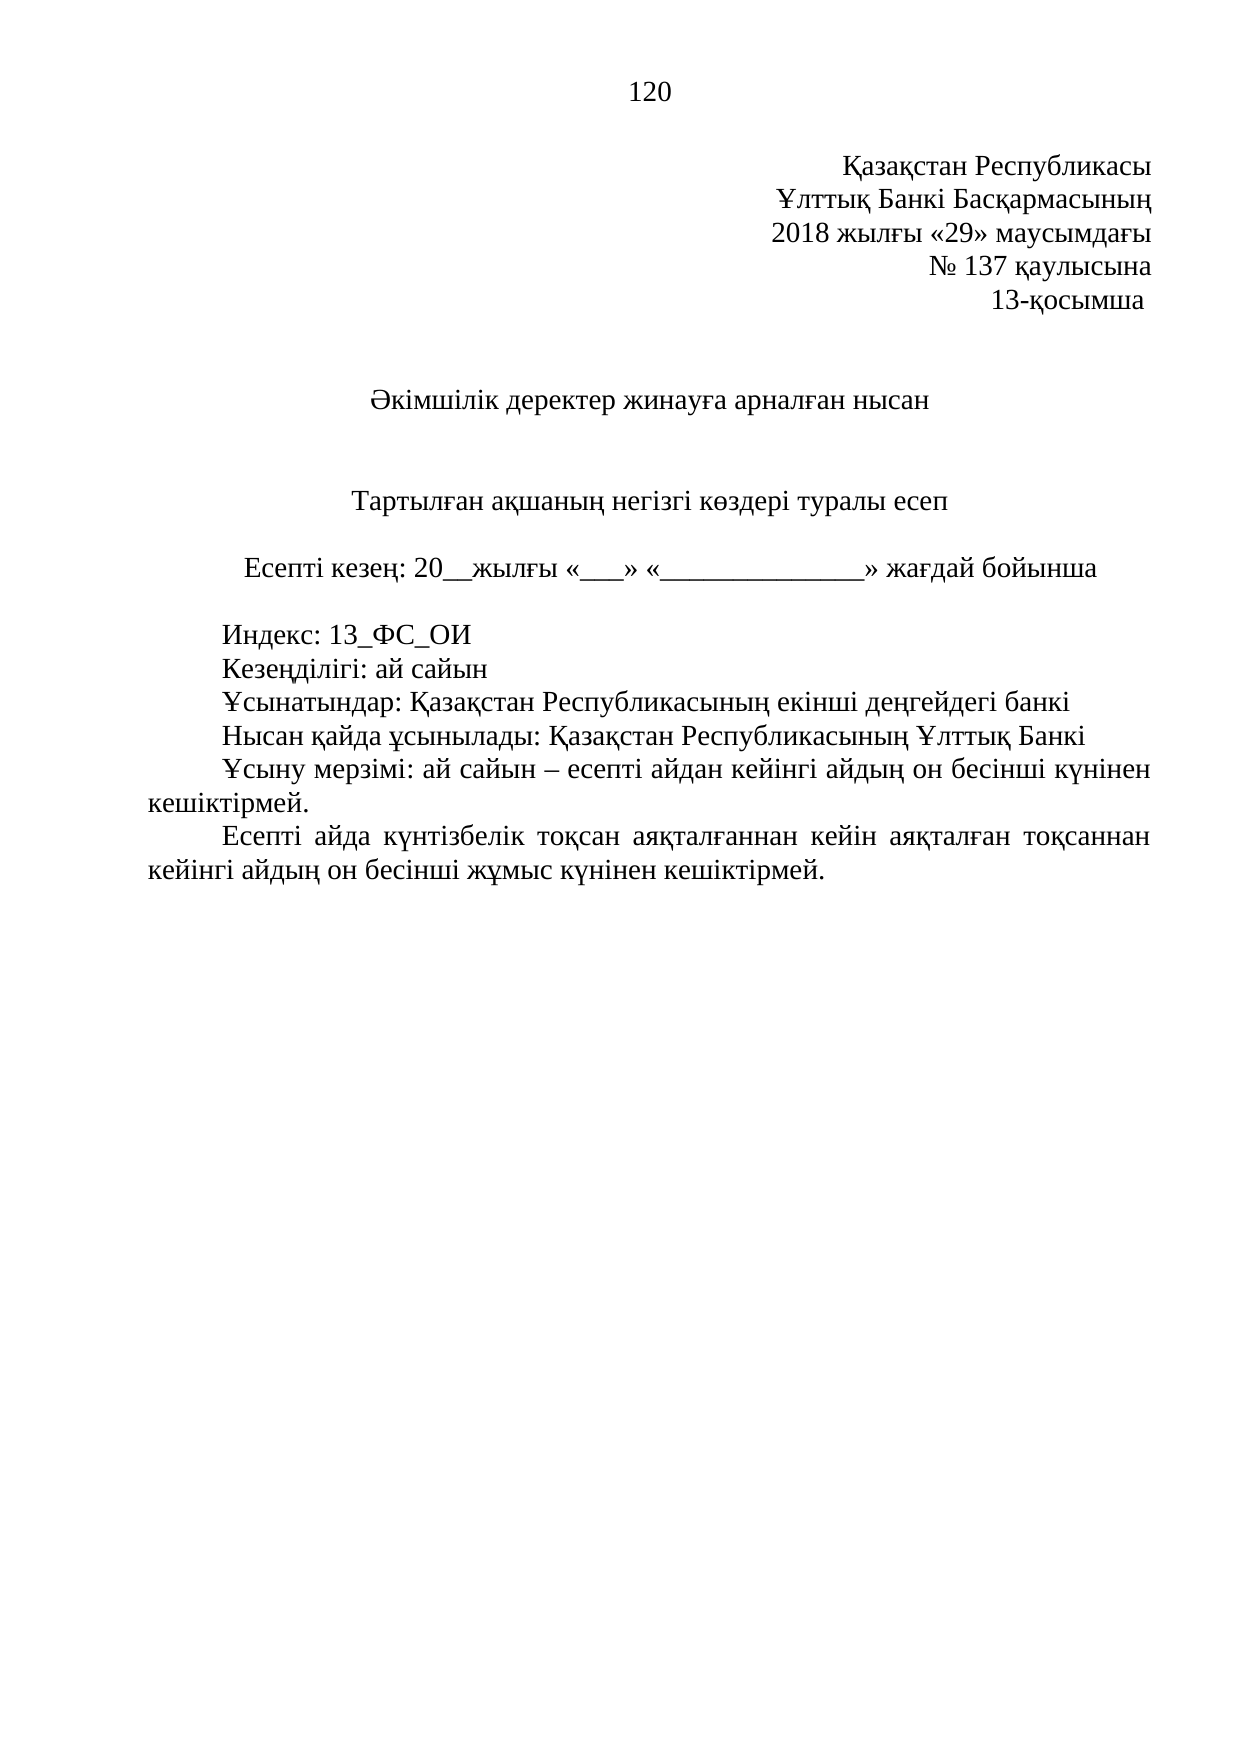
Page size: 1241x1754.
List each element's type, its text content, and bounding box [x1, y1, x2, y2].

text Есепті айда күнтізбелік тоқсан аяқталғаннан кейін аяқталған тоқсаннан кейінгі айдың он бесінші жұмыс күнінен кешіктірмей. [148, 818, 1152, 886]
text Нысан қайда ұсынылады: Қазақстан Республикасының Ұлттық Банкі [148, 718, 1152, 751]
text Индекс: 13_ФС_ОИ [148, 617, 1152, 651]
text Есепті кезең: 20__жылғы «___» «______________» жағдай бойынша [148, 550, 1152, 584]
text Ұлттық Банкі Басқармасының [148, 181, 1152, 215]
text Қазақстан Республикасы [148, 148, 1152, 181]
text Ұсынатындар: Қазақстан Республикасының екінші деңгейдегі банкі [148, 684, 1152, 718]
text № 137 қаулысына [148, 248, 1152, 282]
text 13-қосымша [148, 282, 1152, 315]
text Кезеңділігі: ай сайын [148, 651, 1152, 684]
text Ұсыну мерзімі: ай сайын – есепті айдан кейінгі айдың он бесінші күнінен кешіктірмей. [148, 751, 1152, 818]
text Әкімшілік деректер жинауға арналған нысан [148, 382, 1152, 416]
text 2018 жылғы «29» маусымдағы [148, 215, 1152, 248]
text Тартылған ақшаның негізгі көздері туралы есеп [148, 483, 1152, 517]
